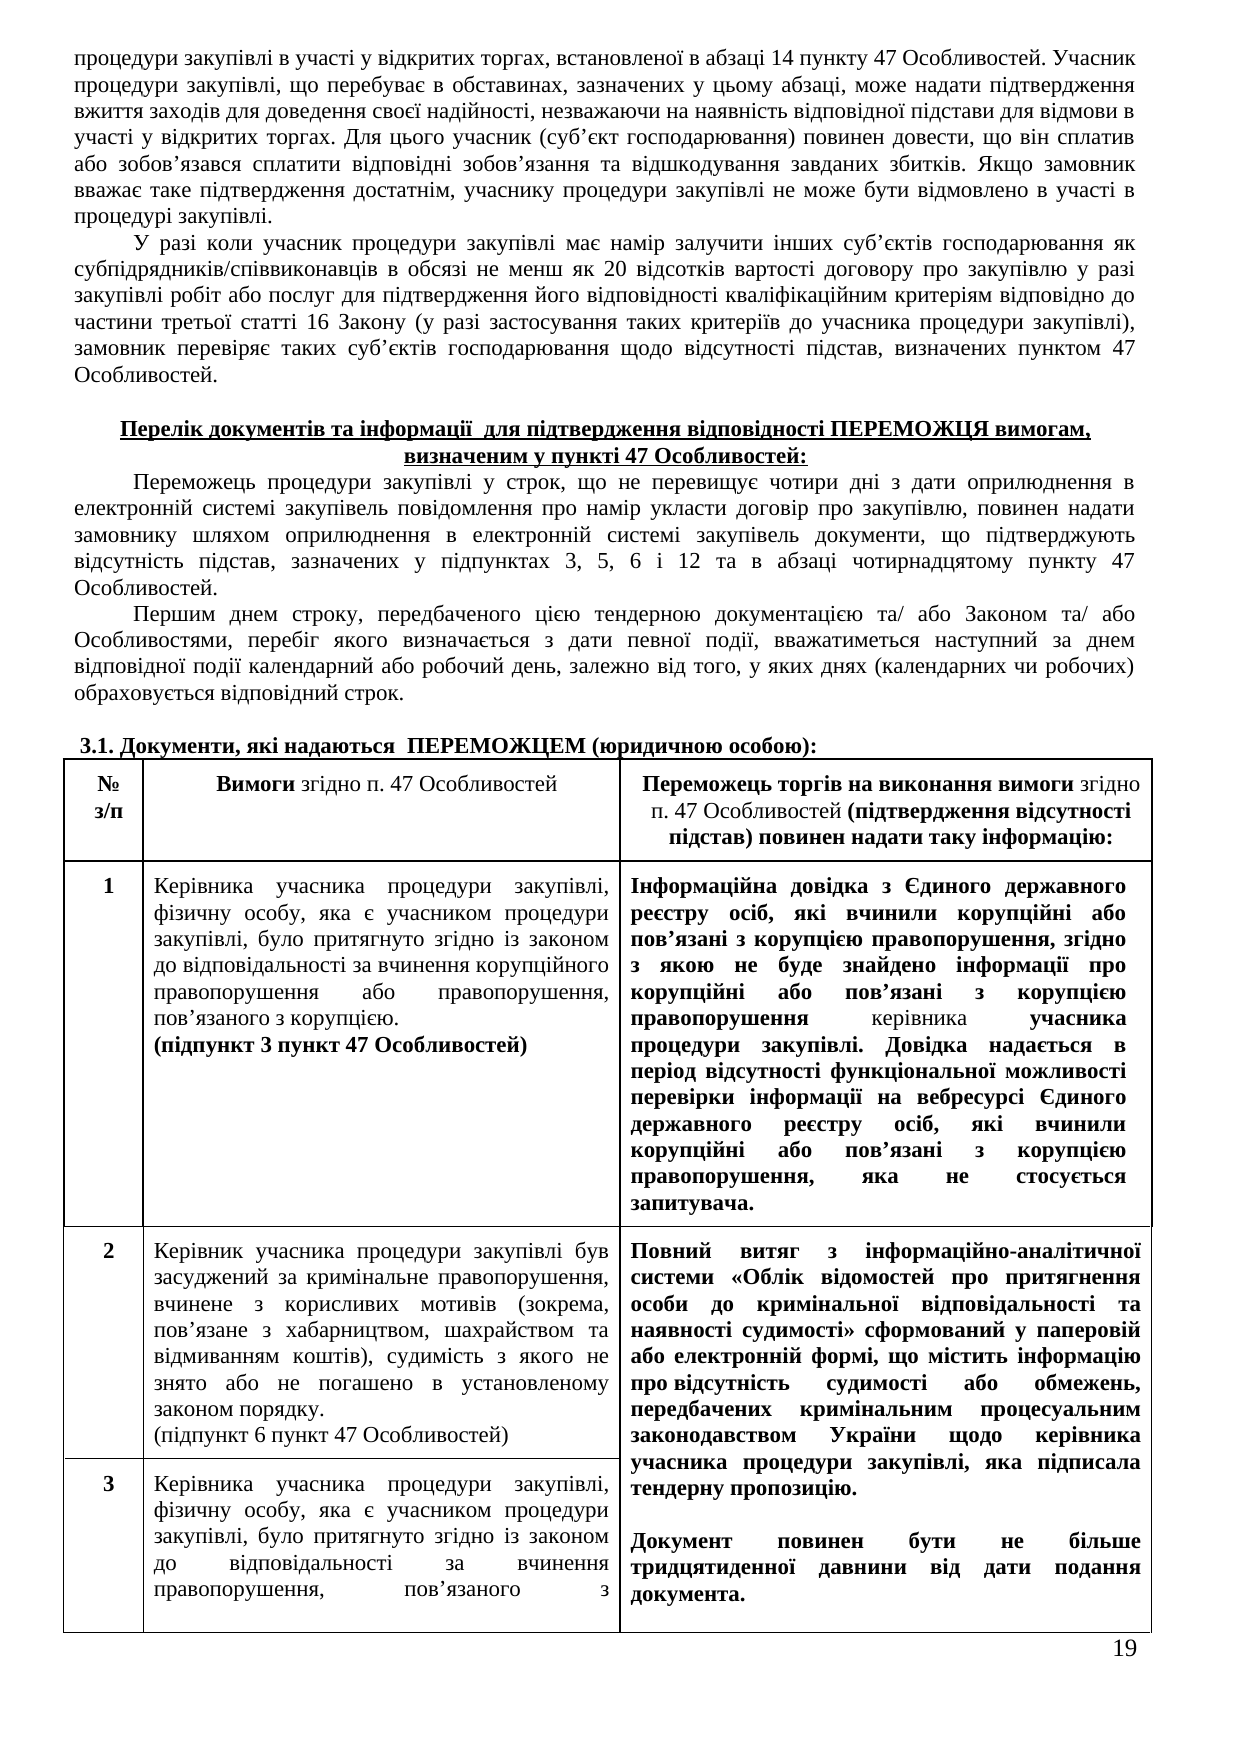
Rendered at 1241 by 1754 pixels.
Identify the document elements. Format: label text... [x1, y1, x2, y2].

text Першим днем строку, передбаченого цією тендерною документацією та/ або Законом та/ або Особливостями, перебіг якого визначається з дати певної події, вважатиметься наступний за днем відповідної події календарний або робочий день, залежно від того, у яких днях (календарних чи робочих) обраховується відповідний строк. [74, 600, 1137, 705]
table_cell 1 [65, 862, 142, 1226]
table_header Переможець торгів на виконання вимоги згідно п. 47 Особливостей (підтвердження відсутності підстав) повинен надати таку інформацію: [621, 760, 1151, 860]
table_cell Повний витяг з інформаційно-аналітичної системи «Облік відомостей про притягнення особи до кримінальної відповідальності та наявності судимості» сформований у паперовій або електронній формі, що містить інформацію про відсутність судимості або обмежень, передбачених кримінальним процесуальним законодавством України щодо керівника учасника процедури закупівлі, яка підписала тендерну пропозицію. Документ повинен бути не більше тридцятиденної давнини від дати подання документа. [621, 1226, 1151, 1632]
text У разі коли учасник процедури закупівлі має намір залучити інших суб’єктів господарювання як субпідрядників/співвиконавців в обсязі не менш як 20 відсотків вартості договору про закупівлю у разі закупівлі робіт або послуг для підтвердження його відповідності кваліфікаційним критеріям відповідно до частини третьої статті 16 Закону (у разі застосування таких критеріїв до учасника процедури закупівлі), замовник перевіряє таких суб’єктів господарювання щодо відсутності підстав, визначених пунктом 47 Особливостей. [74, 229, 1137, 387]
text Перелік документів та інформації для підтвердження відповідності ПЕРЕМОЖЦЯ вимогам, визначеним у пункті 47 Особливостей: [74, 415, 1137, 468]
table_cell 2 [64, 1227, 143, 1458]
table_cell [144, 1459, 619, 1632]
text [74, 44, 1137, 229]
table_header Вимоги згідно п. 47 Особливостей [144, 760, 619, 860]
table_header № з/п [65, 760, 142, 860]
table_cell Інформаційна довідка з Єдиного державного реєстру осіб, які вчинили корупційні або пов’язані з корупцією правопорушення, згідно з якою не буде знайдено інформації про корупційні або пов’язані з корупцією правопорушення керівника учасника процедури закупівлі. Довідка надається в період відсутності функціональної можливості перевірки інформації на вебресурсі Єдиного державного реєстру осіб, які вчинили корупційні або пов’язані з корупцією правопорушення, яка не стосується запитувача. [621, 862, 1151, 1226]
text 3.1. Документи, які надаються ПЕРЕМОЖЦЕМ (юридичною особою): [74, 732, 1137, 758]
table_cell 3 [64, 1458, 143, 1632]
table_cell Керівник учасника процедури закупівлі був засуджений за кримінальне правопорушення, вчинене з корисливих мотивів (зокрема, пов’язане з хабарництвом, шахрайством та відмиванням коштів), судимість з якого не знято або не погашено в установленому законом порядку. (підпункт 6 пункт 47 Особливостей) [144, 1227, 619, 1458]
text Переможець процедури закупівлі у строк, що не перевищує чотири дні з дати оприлюднення в електронній системі закупівель повідомлення про намір укласти договір про закупівлю, повинен надати замовнику шляхом оприлюднення в електронній системі закупівель документи, що підтверджують відсутність підстав, зазначених у підпунктах 3, 5, 6 і 12 та в абзаці чотирнадцятому пункту 47 Особливостей. [74, 468, 1137, 600]
table_cell Керівника учасника процедури закупівлі, фізичну особу, яка є учасником процедури закупівлі, було притягнуто згідно із законом до відповідальності за вчинення корупційного правопорушення або правопорушення, пов’язаного з корупцією. (підпункт 3 пункт 47 Особливостей) [144, 862, 619, 1226]
